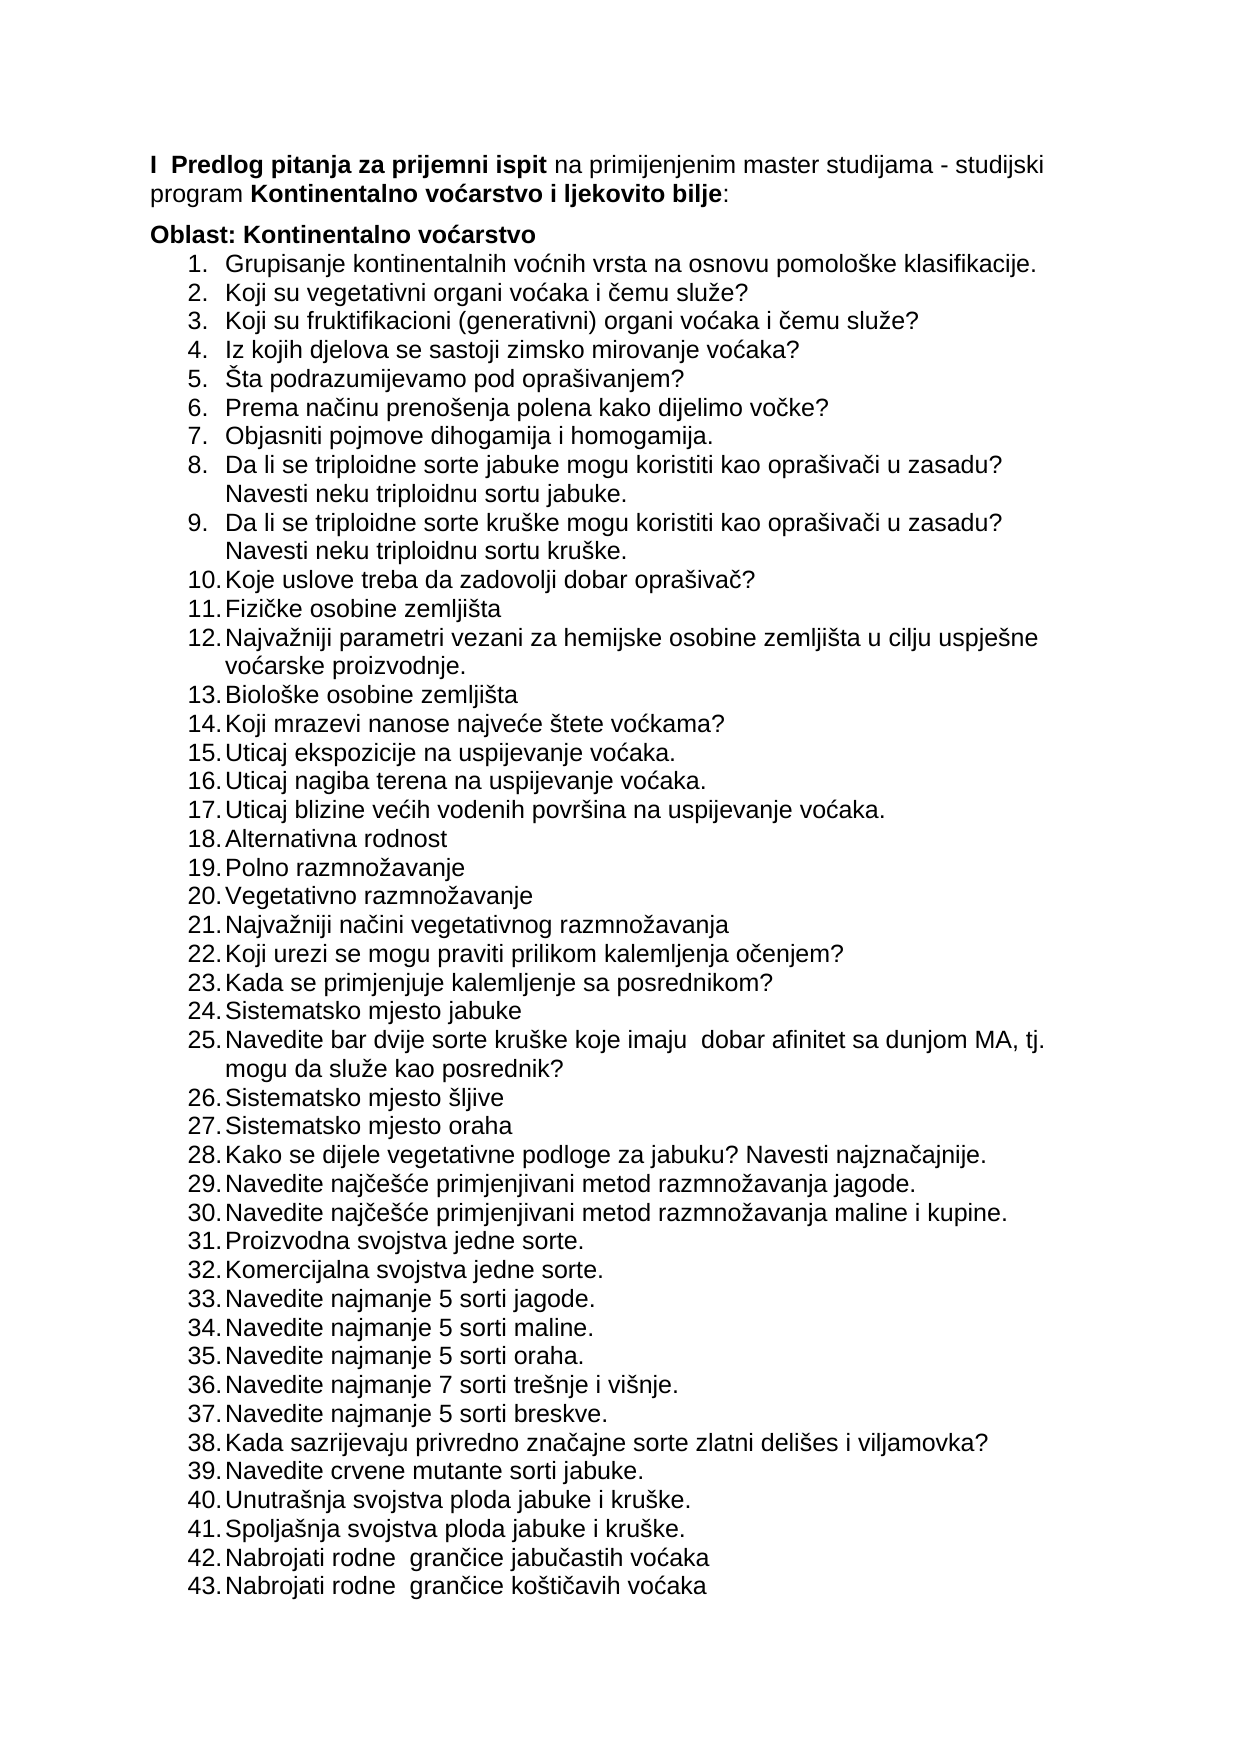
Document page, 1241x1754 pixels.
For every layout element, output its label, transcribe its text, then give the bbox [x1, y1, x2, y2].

list Navedite najmanje 5 sorti jagode. [187, 1284, 1090, 1312]
list Uticaj blizine većih vodenih površina na uspijevanje voćaka. [187, 795, 1090, 824]
list Nabrojati rodne grančice jabučastih voćaka [187, 1542, 1090, 1571]
list Iz kojih djelova se sastoji zimsko mirovanje voćaka? [187, 335, 1090, 364]
list Sistematsko mjesto oraha [187, 1111, 1090, 1140]
list Sistematsko mjesto jabuke [187, 996, 1090, 1025]
list Fizičke osobine zemljišta [187, 594, 1090, 622]
list Navedite najmanje 7 sorti trešnje i višnje. [187, 1370, 1090, 1399]
list Alternativna rodnost [187, 824, 1090, 852]
list Biološke osobine zemljišta [187, 680, 1090, 709]
list Uticaj nagiba terena na uspijevanje voćaka. [187, 766, 1090, 795]
list Vegetativno razmnožavanje [187, 881, 1090, 910]
list Proizvodna svojstva jedne sorte. [187, 1226, 1090, 1255]
list Uticaj ekspozicije na uspijevanje voćaka. [187, 737, 1090, 766]
list Sistematsko mjesto šljive [187, 1082, 1090, 1111]
list Unutrašnja svojstva ploda jabuke i kruške. [187, 1485, 1090, 1514]
list Najvažniji načini vegetativnog razmnožavanja [187, 910, 1090, 939]
list Šta podrazumijevamo pod oprašivanjem? [187, 364, 1090, 392]
text I Predlog pitanja za prijemni ispit na primijenjenim master studijama - studijski program Kontinentalno voćarstvo i ljekovito bilje: [150, 150, 1090, 207]
list Prema načinu prenošenja polena kako dijelimo vočke? [187, 392, 1090, 421]
list Grupisanje kontinentalnih voćnih vrsta na osnovu pomološke klasifikacije. [187, 249, 1090, 277]
list Objasniti pojmove dihogamija i homogamija. [187, 421, 1090, 450]
list Koji su fruktifikacioni (generativni) organi voćaka i čemu služe? [187, 306, 1090, 335]
list Navedite najčešće primjenjivani metod razmnožavanja jagode. [187, 1169, 1090, 1197]
list Koji mrazevi nanose najveće štete voćkama? [187, 709, 1090, 737]
list Spoljašnja svojstva ploda jabuke i kruške. [187, 1514, 1090, 1542]
list Navedite najčešće primjenjivani metod razmnožavanja maline i kupine. [187, 1197, 1090, 1226]
list Navedite bar dvije sorte kruške koje imaju dobar afinitet sa dunjom MA, tj. mogu da služe kao posrednik? [187, 1025, 1090, 1082]
list Navedite najmanje 5 sorti maline. [187, 1312, 1090, 1341]
list Polno razmnožavanje [187, 852, 1090, 881]
list Nabrojati rodne grančice koštičavih voćaka [187, 1571, 1090, 1600]
list Kada sazrijevaju privredno značajne sorte zlatni delišes i viljamovka? [187, 1427, 1090, 1456]
list Da li se triploidne sorte kruške mogu koristiti kao oprašivači u zasadu? Navesti neku triploidnu sortu kruške. [187, 507, 1090, 565]
list Navedite najmanje 5 sorti oraha. [187, 1341, 1090, 1370]
list Navedite crvene mutante sorti jabuke. [187, 1456, 1090, 1485]
text Oblast: Kontinentalno voćarstvo [150, 220, 1090, 249]
list Da li se triploidne sorte jabuke mogu koristiti kao oprašivači u zasadu? Navesti neku triploidnu sortu jabuke. [187, 450, 1090, 507]
list Komercijalna svojstva jedne sorte. [187, 1255, 1090, 1284]
list Koji su vegetativni organi voćaka i čemu služe? [187, 277, 1090, 306]
list Koje uslove treba da zadovolji dobar oprašivač? [187, 565, 1090, 594]
list Navedite najmanje 5 sorti breskve. [187, 1399, 1090, 1427]
list Kako se dijele vegetativne podloge za jabuku? Navesti najznačajnije. [187, 1140, 1090, 1169]
list Najvažniji parametri vezani za hemijske osobine zemljišta u cilju uspješne voćarske proizvodnje. [187, 622, 1090, 680]
list Kada se primjenjuje kalemljenje sa posrednikom? [187, 967, 1090, 996]
list Koji urezi se mogu praviti prilikom kalemljenja očenjem? [187, 939, 1090, 967]
